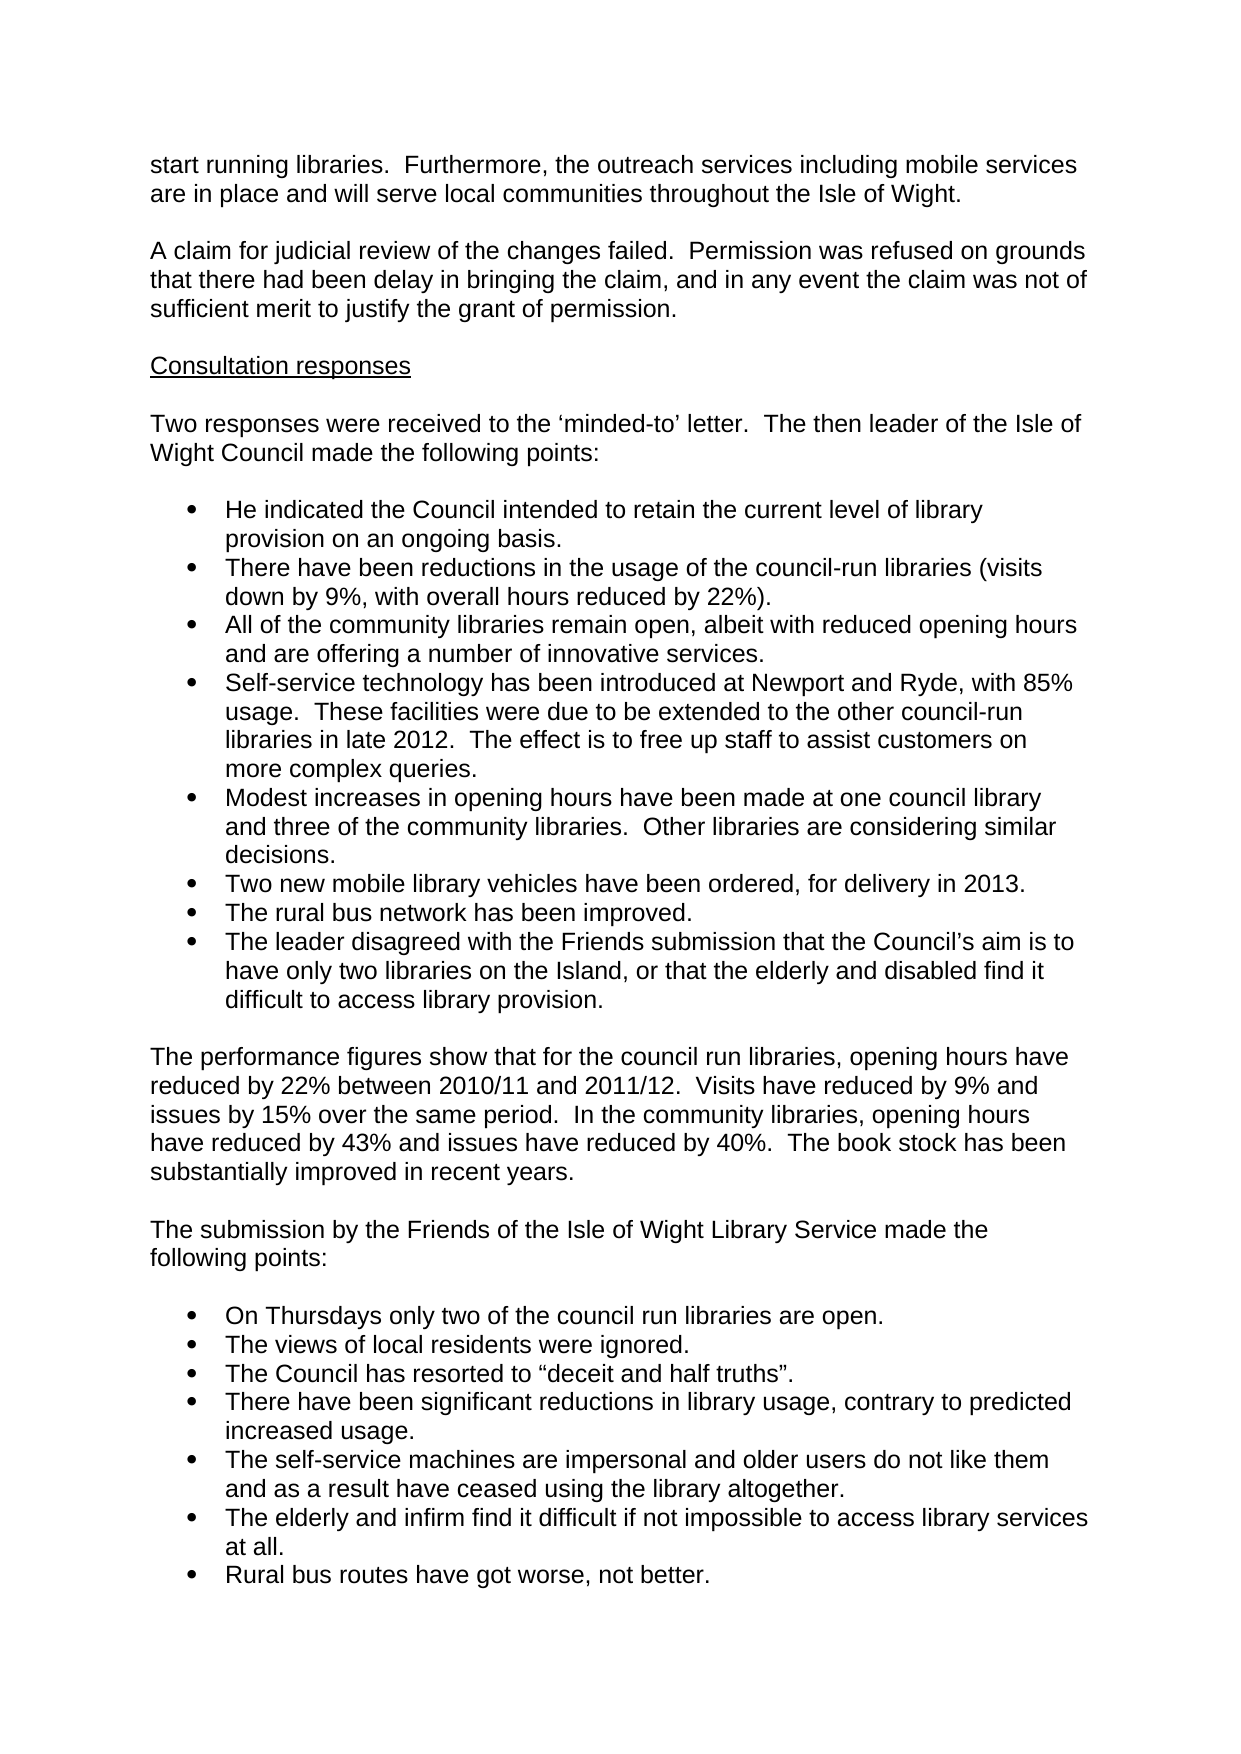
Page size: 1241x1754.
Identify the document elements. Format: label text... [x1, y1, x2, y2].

list The leader disagreed with the Friends submission that the Council’s aim is to have only two libraries on the Island, or that the elderly and disabled find it difficult to access library provision. [187, 927, 1090, 1013]
list There have been significant reductions in library usage, contrary to predicted increased usage. [187, 1387, 1090, 1445]
text The performance figures show that for the council run libraries, opening hours have reduced by 22% between 2010/11 and 2011/12. Visits have reduced by 9% and issues by 15% over the same period. In the community libraries, opening hours have reduced by 43% and issues have reduced by 40%. The book stock has been substantially improved in recent years. [150, 1042, 1090, 1186]
list The self-service machines are impersonal and older users do not like them and as a result have ceased using the library altogether. [187, 1445, 1090, 1503]
list The elderly and infirm find it difficult if not impossible to access library services at all. [187, 1503, 1090, 1560]
list Rural bus routes have got worse, not better. [187, 1560, 1090, 1589]
text Two responses were received to the ‘minded-to’ letter. The then leader of the Isle of Wight Council made the following points: [150, 409, 1090, 466]
list He indicated the Council intended to retain the current level of library provision on an ongoing basis. [187, 495, 1090, 553]
list The views of local residents were ignored. [187, 1330, 1090, 1358]
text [150, 150, 1090, 207]
list Two new mobile library vehicles have been ordered, for delivery in 2013. [187, 869, 1090, 898]
list There have been reductions in the usage of the council-run libraries (visits down by 9%, with overall hours reduced by 22%). [187, 553, 1090, 610]
text A claim for judicial review of the changes failed. Permission was refused on grounds that there had been delay in bringing the claim, and in any event the claim was not of sufficient merit to justify the grant of permission. [150, 236, 1090, 322]
text The submission by the Friends of the Isle of Wight Library Service made the following points: [150, 1214, 1090, 1272]
list Self-service technology has been introduced at Newport and Ryde, with 85% usage. These facilities were due to be extended to the other council-run libraries in late 2012. The effect is to free up staff to assist customers on more complex queries. [187, 668, 1090, 783]
list Modest increases in opening hours have been made at one council library and three of the community libraries. Other libraries are considering similar decisions. [187, 783, 1090, 869]
list All of the community libraries remain open, albeit with reduced opening hours and are offering a number of innovative services. [187, 610, 1090, 668]
text Consultation responses [150, 351, 1090, 380]
list The rural bus network has been improved. [187, 898, 1090, 927]
list On Thursdays only two of the council run libraries are open. [187, 1301, 1090, 1330]
list The Council has resorted to “deceit and half truths”. [187, 1358, 1090, 1387]
